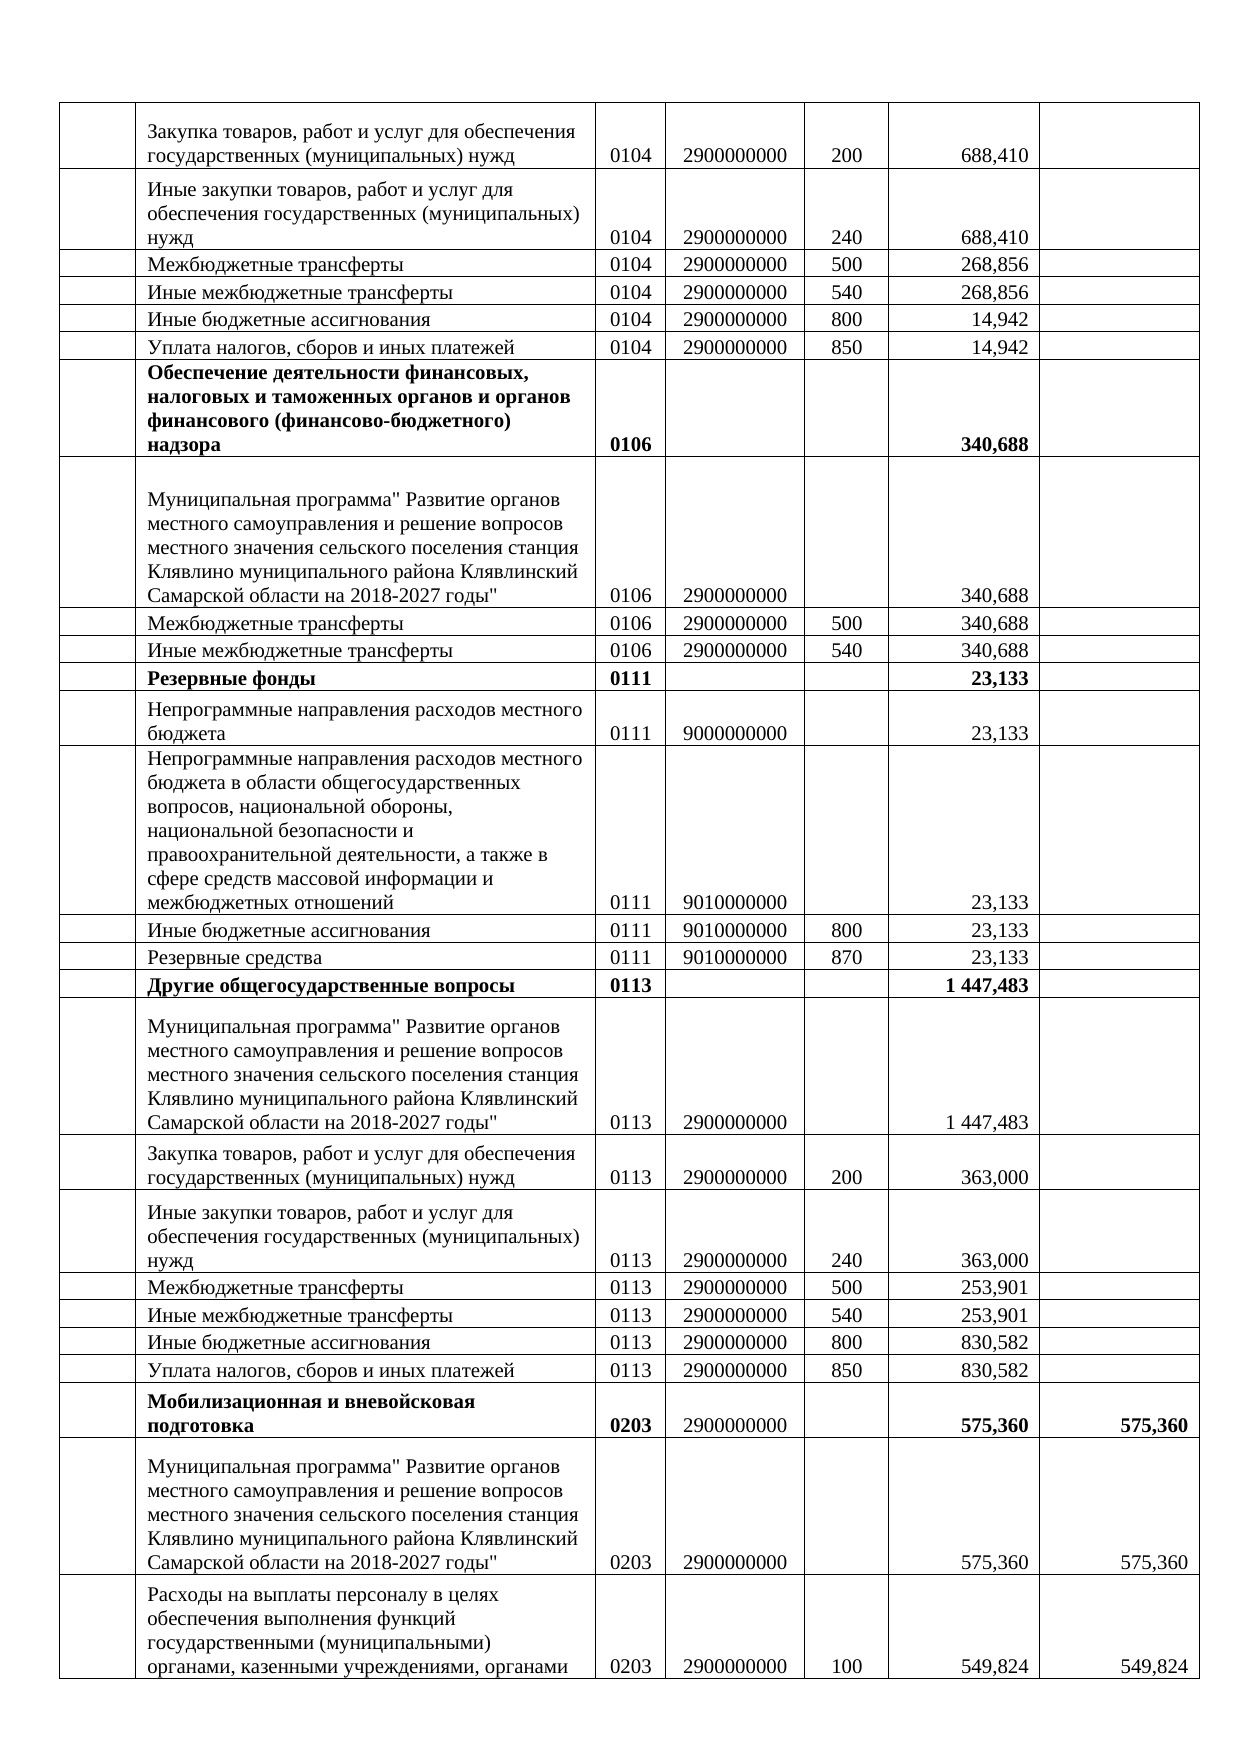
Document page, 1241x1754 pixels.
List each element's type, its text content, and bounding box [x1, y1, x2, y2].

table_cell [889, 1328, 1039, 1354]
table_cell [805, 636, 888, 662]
table_cell 500 [805, 250, 888, 276]
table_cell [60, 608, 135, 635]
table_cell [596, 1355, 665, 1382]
table_cell 2900000000 [666, 332, 804, 359]
table_cell Закупка товаров, работ и услуг для обеспечения государственных (муниципальных) нужд [136, 103, 595, 167]
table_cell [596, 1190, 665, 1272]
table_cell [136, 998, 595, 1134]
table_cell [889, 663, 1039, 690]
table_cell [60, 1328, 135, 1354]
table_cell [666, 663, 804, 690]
table_cell 2900000000 [666, 305, 804, 331]
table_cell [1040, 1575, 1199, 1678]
table_cell [60, 332, 135, 359]
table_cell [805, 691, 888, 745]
table_cell 688,410 [889, 169, 1039, 249]
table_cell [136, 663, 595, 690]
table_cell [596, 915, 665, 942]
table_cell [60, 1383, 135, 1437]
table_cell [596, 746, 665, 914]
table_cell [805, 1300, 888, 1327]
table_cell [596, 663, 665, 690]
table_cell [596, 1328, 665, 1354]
table_cell Обеспечение деятельности финансовых, налоговых и таможенных органов и органов финансового (финансово-бюджетного) надзора [136, 360, 595, 456]
table_cell 0104 [596, 305, 665, 331]
table_cell [60, 305, 135, 331]
table_cell 540 [805, 277, 888, 304]
table_cell [60, 103, 135, 167]
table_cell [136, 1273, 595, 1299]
table_cell 240 [805, 169, 888, 249]
table_cell 800 [805, 305, 888, 331]
table_cell Иные межбюджетные трансферты [136, 277, 595, 304]
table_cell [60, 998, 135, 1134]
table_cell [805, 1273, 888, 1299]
table_cell Иные закупки товаров, работ и услуг для обеспечения государственных (муниципальных) нужд [136, 169, 595, 249]
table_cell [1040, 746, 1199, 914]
table_cell 0104 [596, 332, 665, 359]
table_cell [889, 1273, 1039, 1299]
table_cell Межбюджетные трансферты [136, 250, 595, 276]
table_cell 268,856 [889, 277, 1039, 304]
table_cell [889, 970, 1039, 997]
table_cell [1040, 360, 1199, 456]
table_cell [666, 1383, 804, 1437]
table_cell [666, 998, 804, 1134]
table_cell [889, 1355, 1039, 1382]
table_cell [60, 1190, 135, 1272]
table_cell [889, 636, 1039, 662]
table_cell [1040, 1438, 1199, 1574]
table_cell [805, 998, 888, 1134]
table_cell [60, 360, 135, 456]
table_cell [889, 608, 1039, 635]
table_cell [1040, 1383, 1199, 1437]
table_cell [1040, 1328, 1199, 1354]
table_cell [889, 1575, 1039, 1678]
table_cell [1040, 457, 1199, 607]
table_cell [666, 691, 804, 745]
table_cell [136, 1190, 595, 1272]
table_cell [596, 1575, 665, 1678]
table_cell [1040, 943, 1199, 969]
table_cell Уплата налогов, сборов и иных платежей [136, 332, 595, 359]
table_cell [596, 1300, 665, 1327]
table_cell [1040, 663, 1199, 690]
table_cell 2900000000 [666, 103, 804, 167]
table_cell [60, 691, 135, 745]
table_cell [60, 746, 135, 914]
table_cell [1040, 332, 1199, 359]
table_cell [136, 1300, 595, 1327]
table_cell [805, 457, 888, 607]
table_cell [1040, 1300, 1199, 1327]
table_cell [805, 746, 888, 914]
table_cell 14,942 [889, 332, 1039, 359]
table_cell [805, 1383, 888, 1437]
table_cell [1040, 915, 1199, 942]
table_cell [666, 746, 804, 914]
table_cell 2900000000 [666, 169, 804, 249]
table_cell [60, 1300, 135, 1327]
table_cell [666, 360, 804, 456]
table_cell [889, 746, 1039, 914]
table_cell 0104 [596, 250, 665, 276]
table_cell 200 [805, 103, 888, 167]
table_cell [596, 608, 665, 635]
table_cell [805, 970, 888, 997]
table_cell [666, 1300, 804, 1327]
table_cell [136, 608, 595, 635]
table_cell [60, 457, 135, 607]
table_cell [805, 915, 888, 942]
table_cell [60, 277, 135, 304]
table_cell Иные бюджетные ассигнования [136, 305, 595, 331]
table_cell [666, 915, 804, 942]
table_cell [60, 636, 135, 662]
table_cell 14,942 [889, 305, 1039, 331]
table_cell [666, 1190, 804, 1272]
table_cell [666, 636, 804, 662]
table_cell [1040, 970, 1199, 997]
table_cell 2900000000 [666, 277, 804, 304]
table_cell [60, 169, 135, 249]
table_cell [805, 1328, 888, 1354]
table_cell 268,856 [889, 250, 1039, 276]
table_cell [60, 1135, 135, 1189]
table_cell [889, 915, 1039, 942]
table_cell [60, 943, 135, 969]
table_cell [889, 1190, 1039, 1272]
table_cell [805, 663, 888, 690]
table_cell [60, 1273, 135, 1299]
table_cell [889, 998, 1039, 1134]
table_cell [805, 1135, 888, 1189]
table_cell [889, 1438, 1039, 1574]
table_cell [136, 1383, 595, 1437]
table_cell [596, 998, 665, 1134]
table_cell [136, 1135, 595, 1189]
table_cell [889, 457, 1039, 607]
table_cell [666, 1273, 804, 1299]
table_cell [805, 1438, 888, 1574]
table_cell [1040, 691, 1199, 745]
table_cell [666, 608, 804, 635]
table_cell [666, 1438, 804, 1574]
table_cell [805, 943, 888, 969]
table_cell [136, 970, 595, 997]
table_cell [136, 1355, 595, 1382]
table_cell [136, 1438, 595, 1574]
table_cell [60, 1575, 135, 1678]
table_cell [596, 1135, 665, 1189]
table_cell 0106 [596, 457, 665, 607]
table_cell 2900000000 [666, 457, 804, 607]
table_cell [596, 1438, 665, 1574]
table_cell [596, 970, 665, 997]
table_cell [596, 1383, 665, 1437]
table_cell 0104 [596, 169, 665, 249]
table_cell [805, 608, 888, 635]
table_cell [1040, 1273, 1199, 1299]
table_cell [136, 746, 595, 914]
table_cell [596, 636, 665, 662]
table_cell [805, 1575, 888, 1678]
table_cell 0104 [596, 103, 665, 167]
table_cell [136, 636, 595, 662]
table_cell 2900000000 [666, 250, 804, 276]
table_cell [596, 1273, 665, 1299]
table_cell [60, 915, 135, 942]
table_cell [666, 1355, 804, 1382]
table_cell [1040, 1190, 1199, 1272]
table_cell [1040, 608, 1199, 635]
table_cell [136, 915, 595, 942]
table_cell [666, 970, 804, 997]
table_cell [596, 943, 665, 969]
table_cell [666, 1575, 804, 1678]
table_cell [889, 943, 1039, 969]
table_cell [1040, 103, 1199, 167]
table_cell 850 [805, 332, 888, 359]
table_cell [1040, 305, 1199, 331]
table_cell [1040, 250, 1199, 276]
table_cell [805, 360, 888, 456]
table_cell 688,410 [889, 103, 1039, 167]
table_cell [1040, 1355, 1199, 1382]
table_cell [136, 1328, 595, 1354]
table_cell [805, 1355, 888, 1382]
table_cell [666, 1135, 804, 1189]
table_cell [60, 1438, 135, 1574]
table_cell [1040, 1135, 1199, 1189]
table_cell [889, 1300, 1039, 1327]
table_cell [60, 250, 135, 276]
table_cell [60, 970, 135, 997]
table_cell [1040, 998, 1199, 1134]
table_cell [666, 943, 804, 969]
table_cell 0104 [596, 277, 665, 304]
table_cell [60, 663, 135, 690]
table_cell [1040, 169, 1199, 249]
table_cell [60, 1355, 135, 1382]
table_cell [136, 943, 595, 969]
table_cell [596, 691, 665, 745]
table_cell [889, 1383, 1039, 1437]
table_cell 340,688 [889, 360, 1039, 456]
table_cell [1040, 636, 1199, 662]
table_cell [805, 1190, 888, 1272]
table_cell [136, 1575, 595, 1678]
table_cell [1040, 277, 1199, 304]
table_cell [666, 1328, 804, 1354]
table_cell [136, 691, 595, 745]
table_cell 0106 [596, 360, 665, 456]
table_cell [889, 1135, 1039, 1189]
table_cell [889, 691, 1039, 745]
